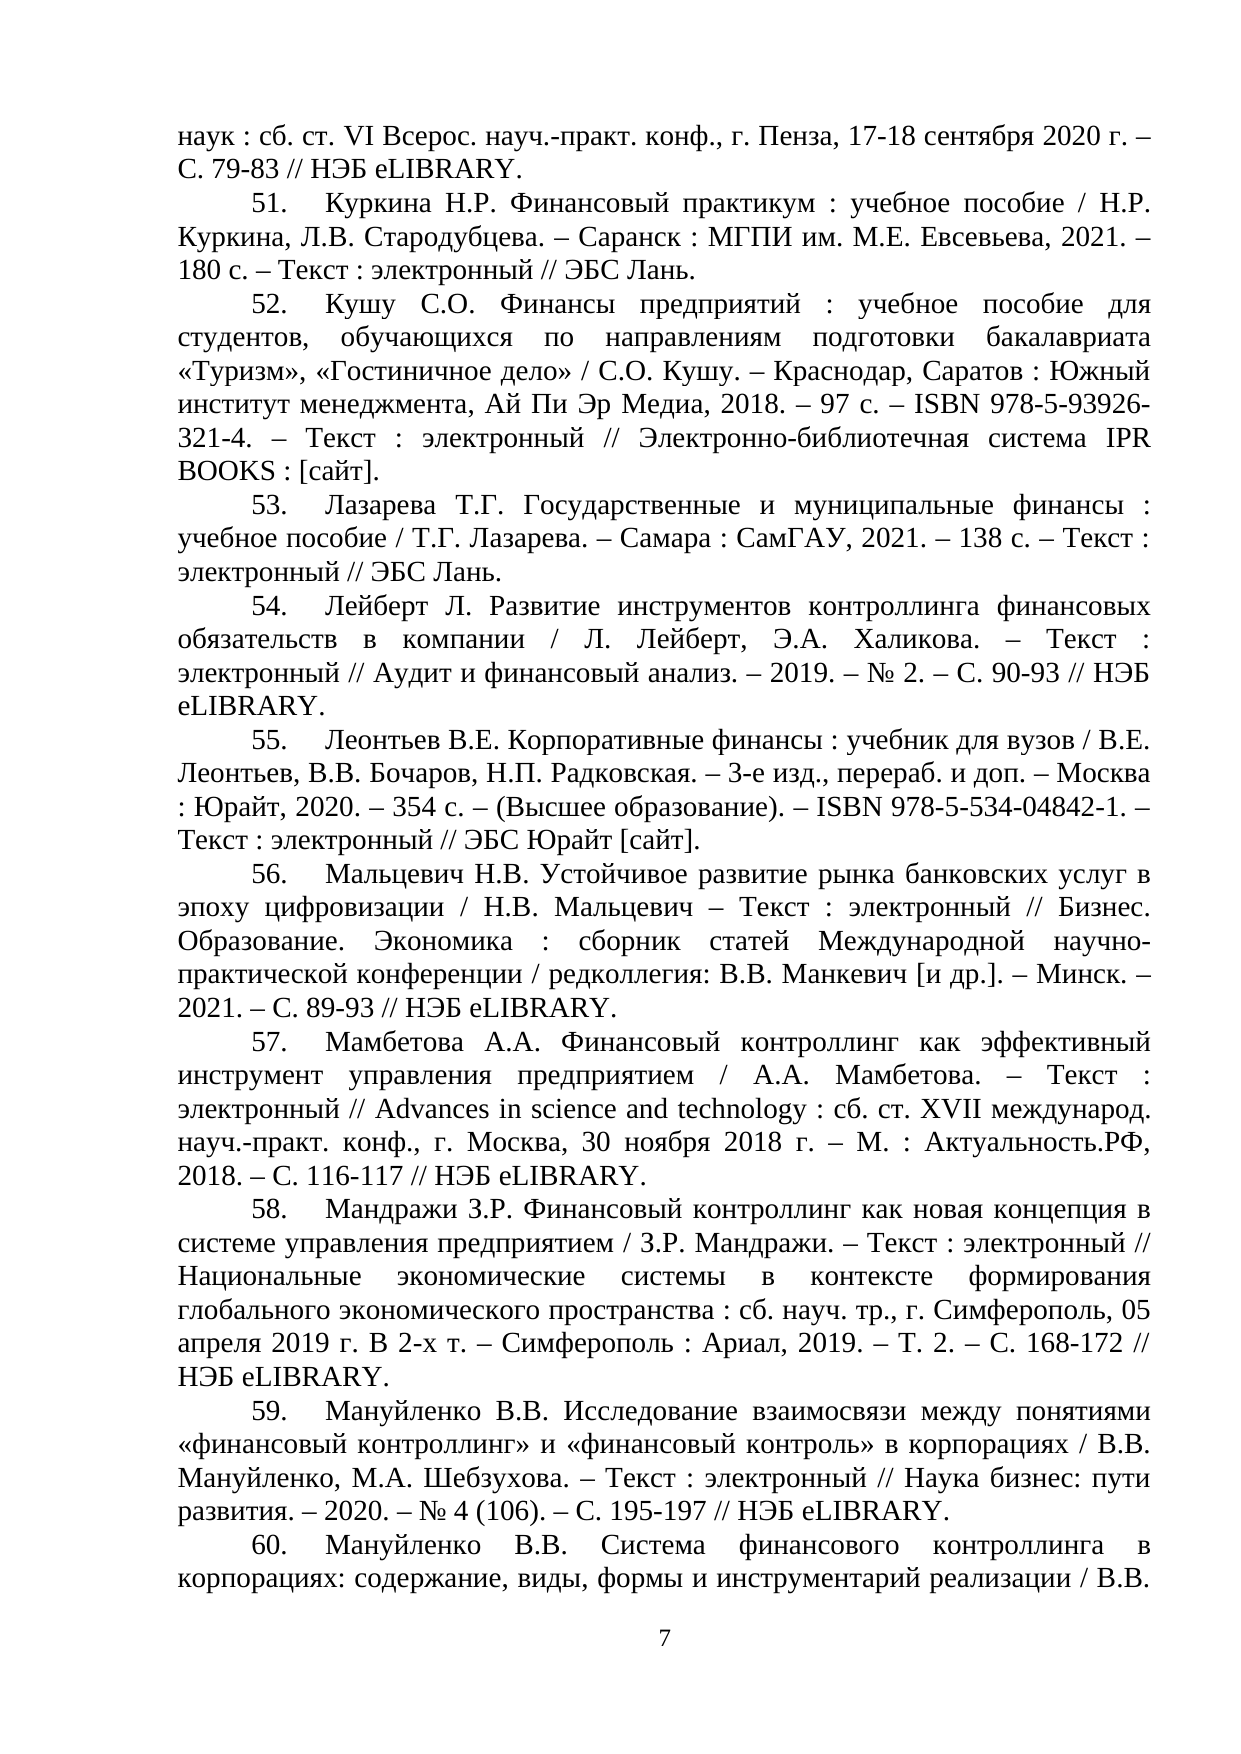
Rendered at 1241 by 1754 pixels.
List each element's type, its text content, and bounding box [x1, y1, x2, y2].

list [177, 118, 1152, 185]
list Куркина Н.Р. Финансовый практикум : учебное пособие / Н.Р. Куркина, Л.В. Стародубцева. – Саранск : МГПИ им. М.Е. Евсевьева, 2021. – 180 с. – Текст : электронный // ЭБС Лань. [177, 185, 1152, 286]
list Леонтьев В.Е. Корпоративные финансы : учебник для вузов / В.Е. Леонтьев, В.В. Бочаров, Н.П. Радковская. – 3-е изд., перераб. и доп. – Москва : Юрайт, 2020. – 354 с. – (Высшее образование). – ISBN 978-5-534-04842-1. – Текст : электронный // ЭБС Юрайт [сайт]. [177, 822, 1152, 856]
list Лазарева Т.Г. Государственные и муниципальные финансы : учебное пособие / Т.Г. Лазарева. – Самара : СамГАУ, 2021. – 138 с. – Текст : электронный // ЭБС Лань. [177, 487, 1152, 588]
list Мальцевич Н.В. Устойчивое развитие рынка банковских услуг в эпоху цифровизации / Н.В. Мальцевич – Текст : электронный // Бизнес. Образование. Экономика : сборник статей Международной научно-практической конференции / редколлегия: В.В. Манкевич [и др.]. – Минск. – 2021. – С. 89-93 // НЭБ eLIBRARY. [177, 856, 1152, 1024]
list Мамбетова А.А. Финансовый контроллинг как эффективный инструмент управления предприятием / А.А. Мамбетова. – Текст : электронный // Advances in science and technology : сб. ст. XVII международ. науч.-практ. конф., г. Москва, 30 ноября 2018 г. – М. : Актуальность.РФ, 2018. – С. 116-117 // НЭБ eLIBRARY. [177, 1024, 1152, 1191]
list Кушу С.О. Финансы предприятий : учебное пособие для студентов, обучающихся по направлениям подготовки бакалавриата «Туризм», «Гостиничное дело» / С.О. Кушу. – Краснодар, Саратов : Южный институт менеджмента, Ай Пи Эр Медиа, 2018. – 97 c. – ISBN 978-5-93926-321-4. – Текст : электронный // Электронно-библиотечная система IPR BOOKS : [сайт]. [177, 453, 1152, 487]
list Мандражи З.Р. Финансовый контроллинг как новая концепция в системе управления предприятием / З.Р. Мандражи. – Текст : электронный // Национальные экономические системы в контексте формирования глобального экономического пространства : сб. науч. тр., г. Симферополь, 05 апреля 2019 г. В 2-х т. – Симферополь : Ариал, 2019. – Т. 2. – С. 168-172 // НЭБ eLIBRARY. [177, 1191, 1152, 1393]
list Мануйленко В.В. Исследование взаимосвязи между понятиями «финансовый контроллинг» и «финансовый контроль» в корпорациях / В.В. Мануйленко, М.А. Шебзухова. – Текст : электронный // Наука бизнес: пути развития. – 2020. – № 4 (106). – С. 195-197 // НЭБ eLIBRARY. [177, 1393, 1152, 1527]
list Лейберт Л. Развитие инструментов контроллинга финансовых обязательств в компании / Л. Лейберт, Э.А. Халикова. – Текст : электронный // Аудит и финансовый анализ. – 2019. – № 2. – С. 90-93 // НЭБ eLIBRARY. [177, 588, 1152, 722]
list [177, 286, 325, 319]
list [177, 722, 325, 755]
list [177, 1527, 1152, 1594]
